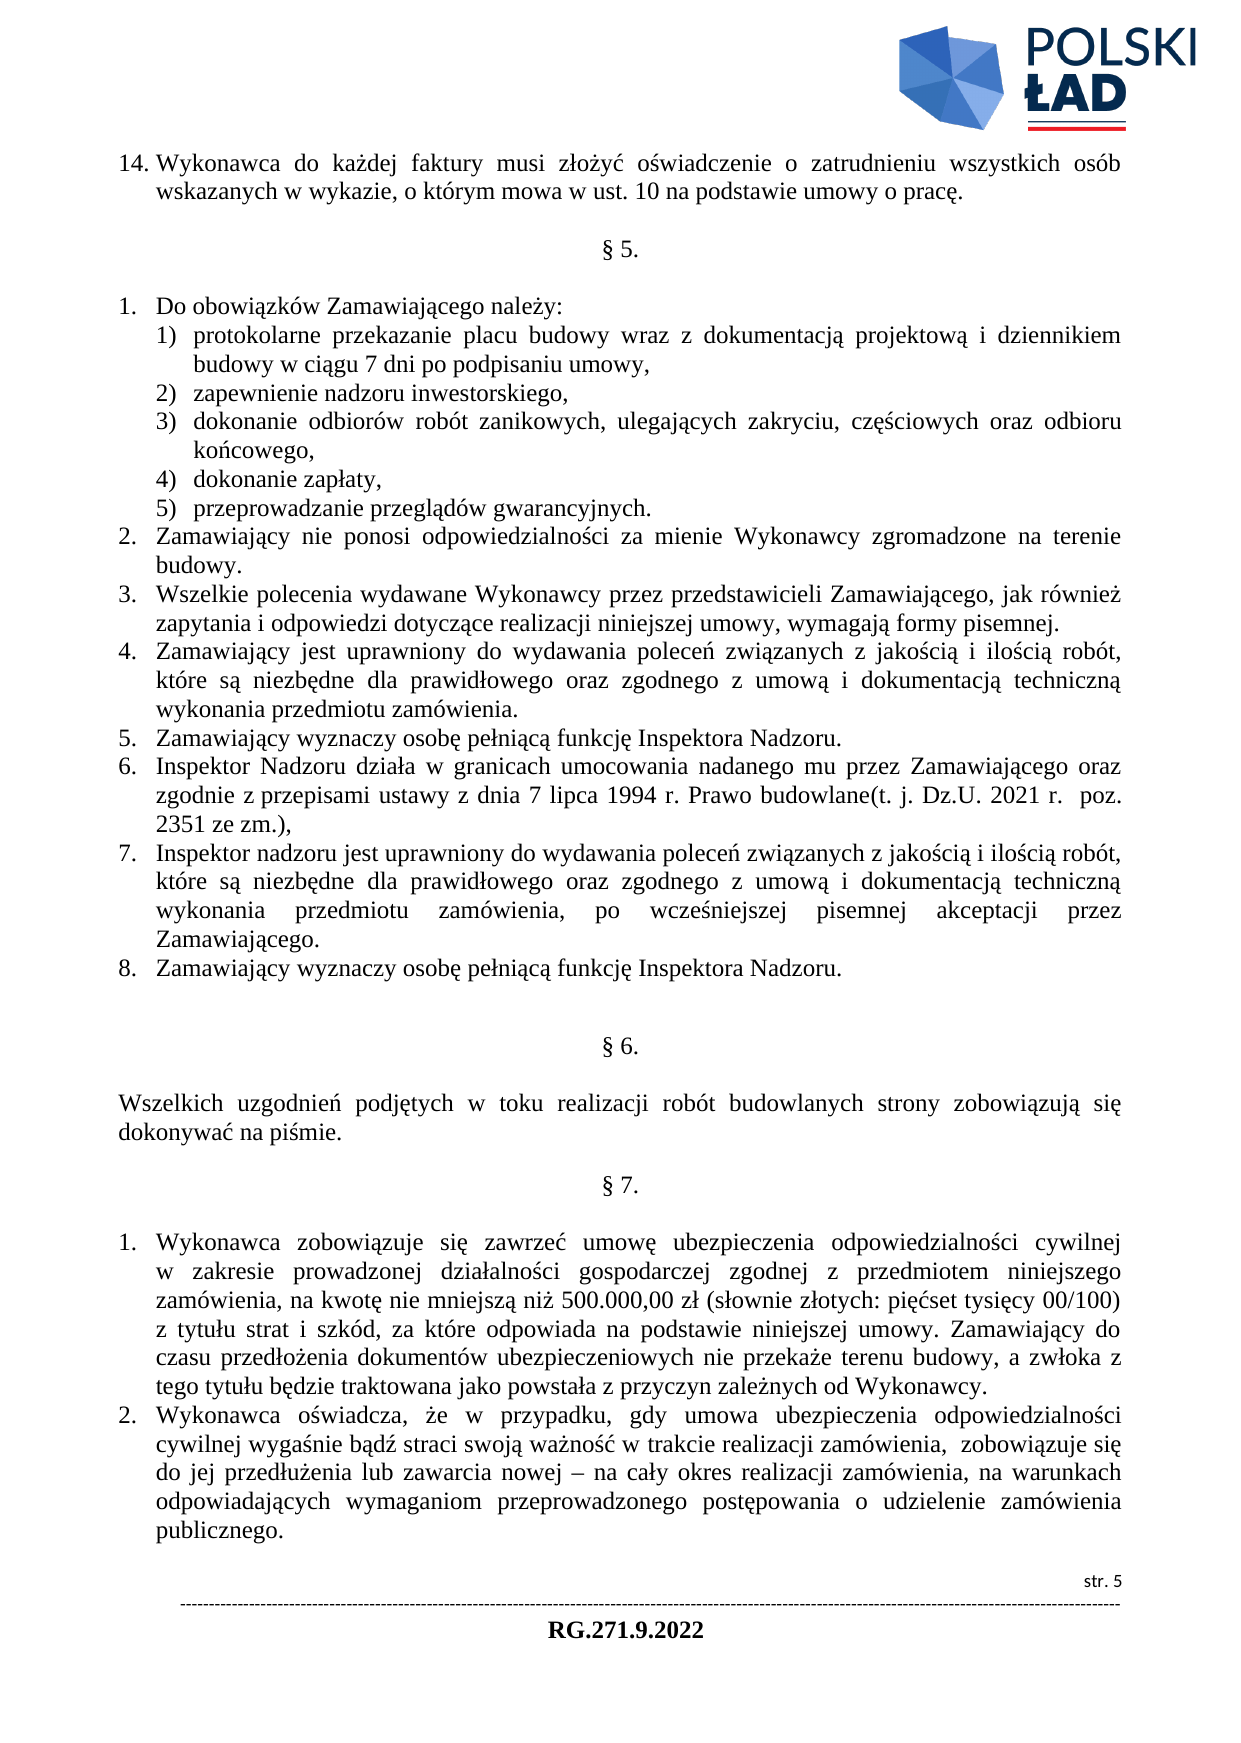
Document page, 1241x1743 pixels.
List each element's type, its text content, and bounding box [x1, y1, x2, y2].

text § 6. [118, 1031, 1122, 1060]
list Wszelkie polecenia wydawane Wykonawcy przez przedstawicieli Zamawiającego, jak również zapytania i odpowiedzi dotyczące realizacji niniejszej umowy, wymagają formy pisemnej. [118, 579, 1122, 636]
list § 5. [118, 234, 1122, 263]
list Wykonawca oświadcza, że w przypadku, gdy umowa ubezpieczenia odpowiedzialności cywilnej wygaśnie bądź straci swoją ważność w trakcie realizacji zamówienia, zobowiązuje się do jej przedłużenia lub zawarcia nowej – na cały okres realizacji zamówienia, na warunkach odpowiadających wymaganiom przeprowadzonego postępowania o udzielenie zamówienia publicznego. [118, 1400, 1122, 1544]
list Inspektor nadzoru jest uprawniony do wydawania poleceń związanych z jakością i ilością robót, które są niezbędne dla prawidłowego oraz zgodnego z umową i dokumentacją techniczną wykonania przedmiotu zamówienia, po wcześniejszej pisemnej akceptacji przez Zamawiającego. [118, 838, 1122, 953]
picture [899, 26, 1196, 131]
list Wykonawca zobowiązuje się zawrzeć umowę ubezpieczenia odpowiedzialności cywilnej w zakresie prowadzonej działalności gospodarczej zgodnej z przedmiotem niniejszego zamówienia, na kwotę nie mniejszą niż 500.000,00 zł (słownie złotych: pięćset tysięcy 00/100) z tytułu strat i szkód, za które odpowiada na podstawie niniejszej umowy. Zamawiający do czasu przedłożenia dokumentów ubezpieczeniowych nie przekaże terenu budowy, a zwłoka z tego tytułu będzie traktowana jako powstała z przyczyn zależnych od Wykonawcy. [118, 1227, 1122, 1400]
list Do obowiązków Zamawiającego należy: [118, 291, 1122, 320]
list protokolarne przekazanie placu budowy wraz z dokumentacją projektową i dziennikiem budowy w ciągu 7 dni po podpisaniu umowy, [156, 320, 1122, 378]
list Zamawiający wyznaczy osobę pełniącą funkcję Inspektora Nadzoru. [118, 723, 1122, 751]
list dokonanie odbiorów robót zanikowych, ulegających zakryciu, częściowych oraz odbioru końcowego, [156, 406, 1122, 464]
list Inspektor Nadzoru działa w granicach umocowania nadanego mu przez Zamawiającego oraz zgodnie z przepisami ustawy z dnia 7 lipca 1994 r. Prawo budowlane(t. j. Dz.U. 2021 r. poz. 2351 ze zm.), [118, 751, 1122, 838]
list Wykonawca do każdej faktury musi złożyć oświadczenie o zatrudnieniu wszystkich osób wskazanych w wykazie, o którym mowa w ust. 10 na podstawie umowy o pracę. [118, 148, 1122, 205]
text § 7. [118, 1170, 1122, 1199]
list Zamawiający wyznaczy osobę pełniącą funkcję Inspektora Nadzoru. [118, 953, 1122, 981]
list zapewnienie nadzoru inwestorskiego, [156, 378, 1122, 406]
list dokonanie zapłaty, [156, 464, 1122, 493]
list Zamawiający jest uprawniony do wydawania poleceń związanych z jakością i ilością robót, które są niezbędne dla prawidłowego oraz zgodnego z umową i dokumentacją techniczną wykonania przedmiotu zamówienia. [118, 636, 1122, 723]
list Zamawiający nie ponosi odpowiedzialności za mienie Wykonawcy zgromadzone na terenie budowy. [118, 521, 1122, 579]
text Wszelkich uzgodnień podjętych w toku realizacji robót budowlanych strony zobowiązują się dokonywać na piśmie. [118, 1088, 1122, 1146]
list przeprowadzanie przeglądów gwarancyjnych. [156, 493, 1122, 521]
